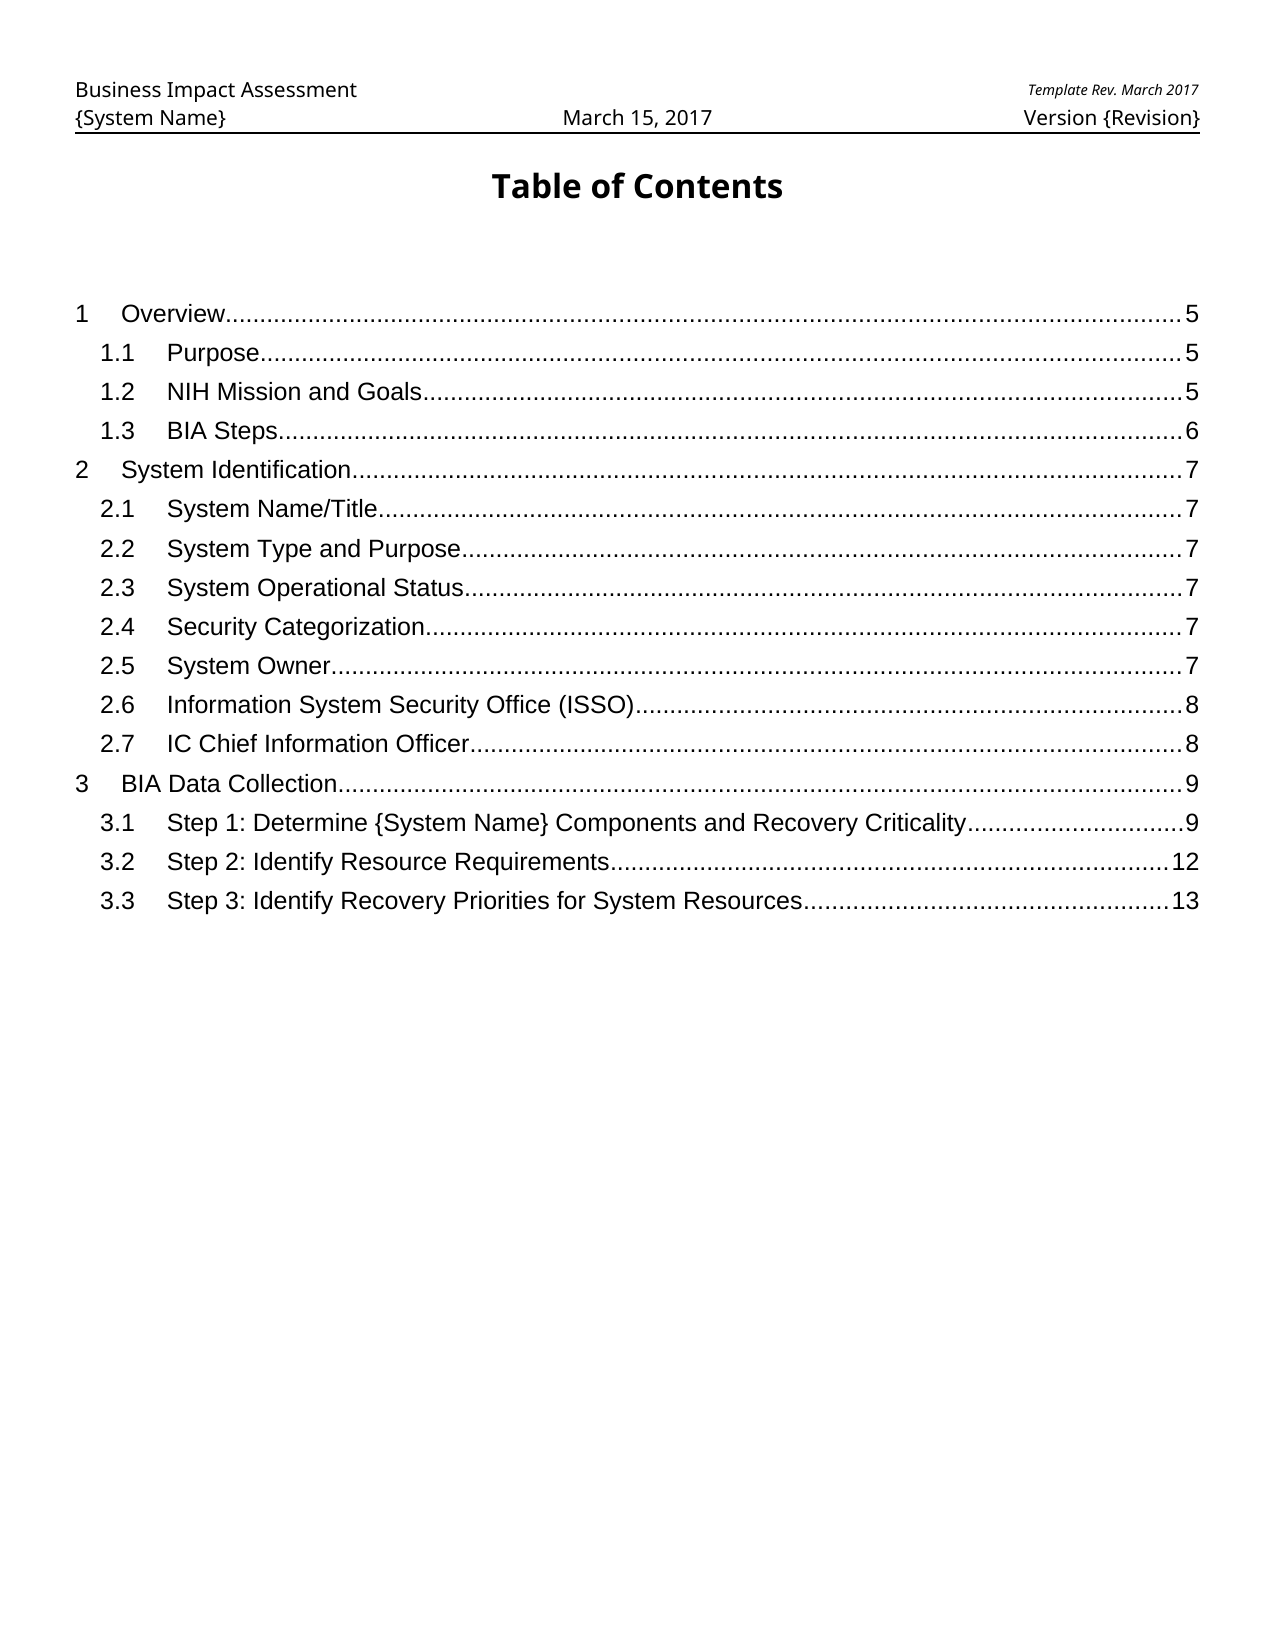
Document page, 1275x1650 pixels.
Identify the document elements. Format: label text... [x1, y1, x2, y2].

text Table of Contents [75, 162, 1200, 208]
text 2.4 Security Categorization 7 [100, 612, 1200, 641]
text 2 System Identification 7 [75, 455, 1200, 484]
text 3.2 Step 2: Identify Resource Requirements 12 [100, 847, 1200, 876]
text 3.3 Step 3: Identify Recovery Priorities for System Resources 13 [100, 886, 1200, 915]
text 2.6 Information System Security Office (ISSO) 8 [100, 690, 1200, 719]
text 2.2 System Type and Purpose 7 [100, 534, 1200, 562]
text 2.3 System Operational Status 7 [100, 573, 1200, 602]
text 1 Overview 5 [75, 299, 1200, 327]
text 2.7 IC Chief Information Officer 8 [100, 729, 1200, 758]
text 2.1 System Name/Title 7 [100, 494, 1200, 523]
text 1.3 BIA Steps 6 [100, 416, 1200, 445]
text 1.1 Purpose 5 [100, 338, 1200, 367]
text 2.5 System Owner 7 [100, 651, 1200, 680]
text 3 BIA Data Collection 9 [75, 769, 1200, 797]
text 3.1 Step 1: Determine {System Name} Components and Recovery Criticality 9 [100, 808, 1200, 837]
text 1.2 NIH Mission and Goals 5 [100, 377, 1200, 406]
